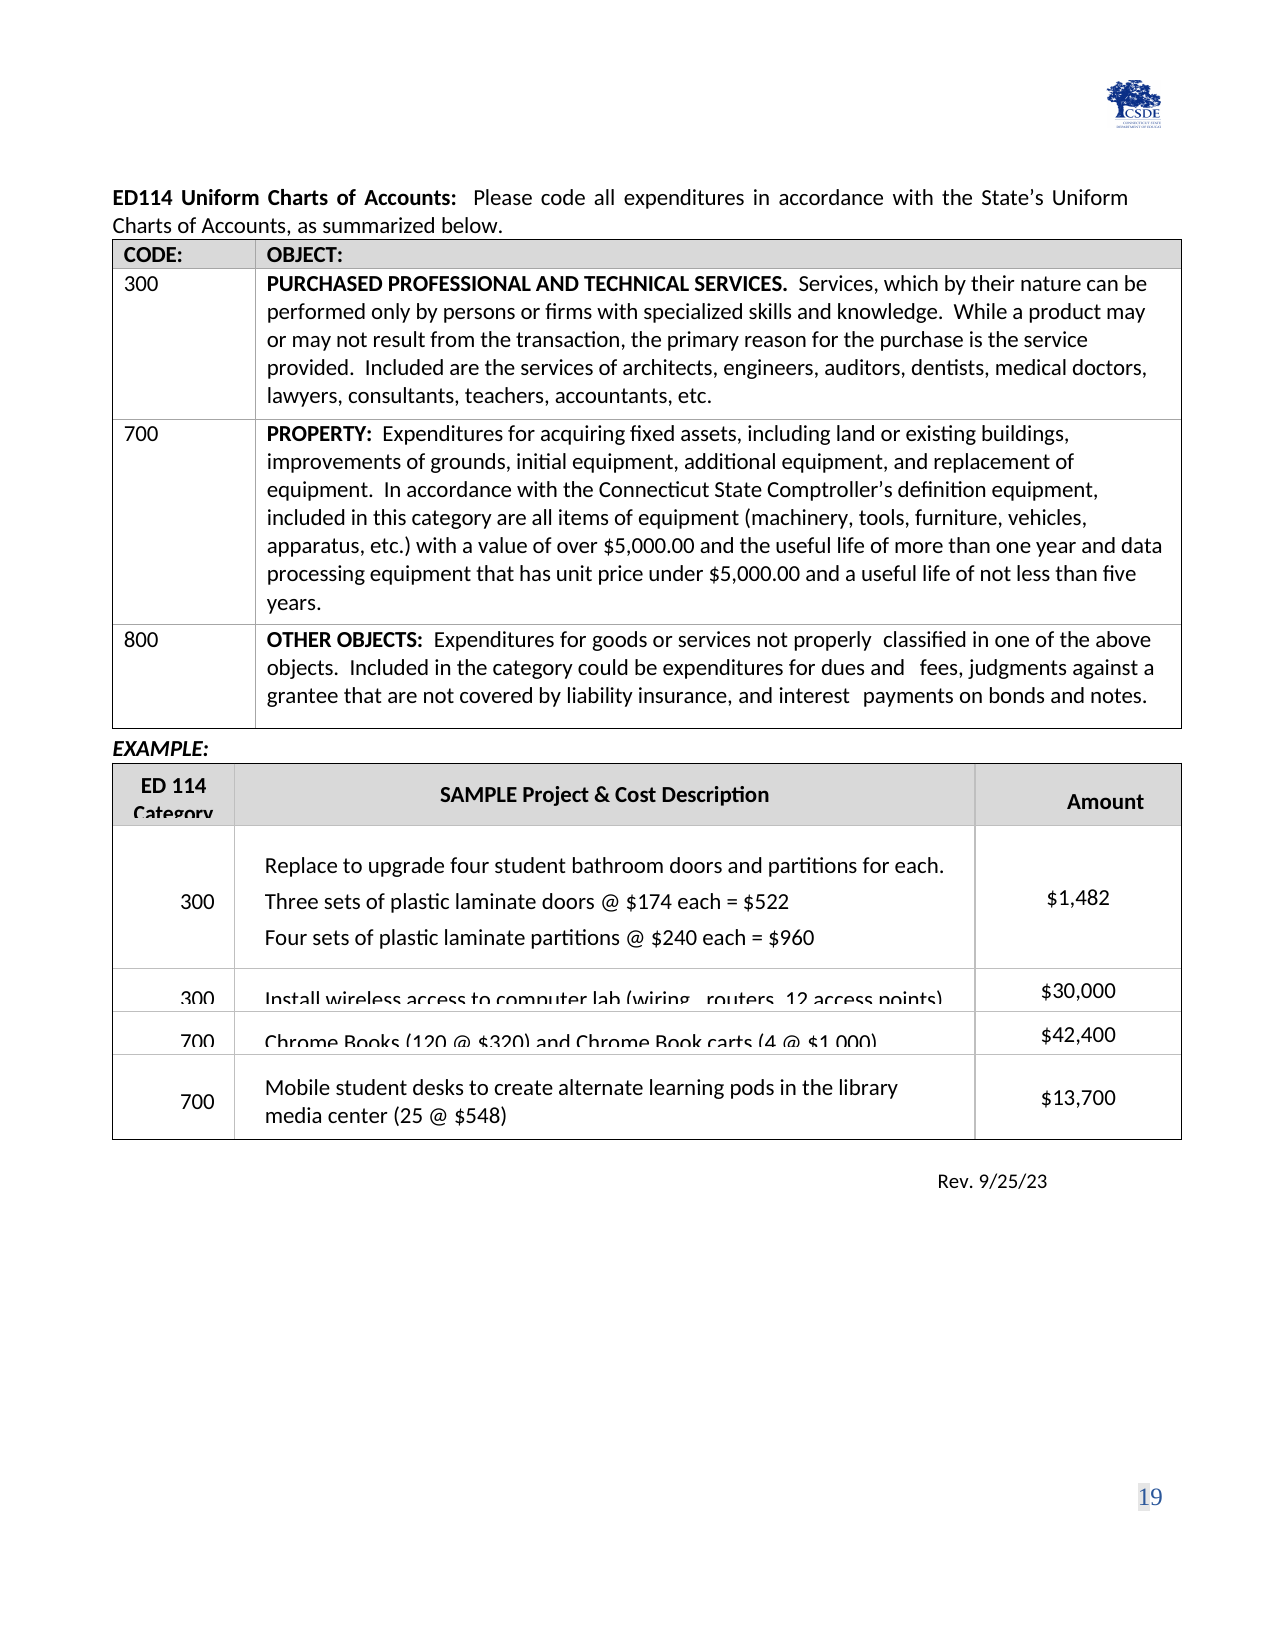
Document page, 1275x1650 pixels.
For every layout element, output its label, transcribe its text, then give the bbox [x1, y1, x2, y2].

table_cell 700 [113, 1055, 234, 1139]
table_cell 300 [113, 269, 255, 418]
table_cell 300 [113, 826, 234, 968]
table_cell $1,482 [976, 826, 1181, 968]
table_cell OTHER OBJECTS: Expenditures for goods or services not properly classified in one of the above objects. Included in the category could be expenditures for dues and fees, judgments against a grantee that are not covered by liability insurance, and interest payments on bonds and notes. [256, 625, 1181, 728]
table_cell 300 [113, 969, 234, 1011]
table_cell $13,700 [976, 1055, 1181, 1139]
table_cell Replace to upgrade four student bathroom doors and partitions for each. Three sets of plastic laminate doors @ $174 each = $522 Four sets of plastic laminate partitions @ $240 each = $960 [235, 826, 974, 968]
table_header SAMPLE Project & Cost Description [235, 764, 974, 825]
text EXAMPLE: [112, 735, 1162, 762]
table_header Amount [976, 764, 1181, 825]
table_cell $42,400 [976, 1012, 1181, 1054]
table_cell 800 [113, 625, 255, 728]
picture [1106, 80, 1161, 128]
table_cell Install wireless access to computer lab (wiring , routers, 12 access points) [235, 969, 974, 1011]
table_header CODE: [113, 240, 255, 268]
table_header ED 114 Category [113, 764, 234, 825]
table_cell 700 [113, 1012, 234, 1054]
table_cell Mobile student desks to create alternate learning pods in the library media center (25 @ $548) [235, 1055, 974, 1139]
text ED114 Uniform Charts of Accounts: Please code all expenditures in accordance with the State’s Uniform Charts of Accounts, as summarized below. [112, 183, 1129, 239]
table_cell 700 [113, 420, 255, 624]
table_cell Chrome Books (120 @ $320) and Chrome Book carts (4 @ $1,000) [235, 1012, 974, 1054]
table_cell PROPERTY: Expenditures for acquiring fixed assets, including land or existing buildings, improvements of grounds, initial equipment, additional equipment, and replacement of equipment. In accordance with the Connecticut State Comptroller’s definition equipment, included in this category are all items of equipment (machinery, tools, furniture, vehicles, apparatus, etc.) with a value of over $5,000.00 and the useful life of more than one year and data processing equipment that has unit price under $5,000.00 and a useful life of not less than five years. [256, 420, 1181, 624]
table_cell $30,000 [976, 969, 1181, 1011]
table_cell PURCHASED PROFESSIONAL TECHNICAL SERVICES. Services, which by their nature can be performed only by persons or firms with specialized skills and knowledge. While a product may or may not result from the transaction, the primary reason for the purchase is the service provided. Included are the services of architects, engineers, auditors, dentists, medical doctors, lawyers, consultants, teachers, accountants, etc. [256, 269, 1181, 418]
table_header OBJECT: [256, 240, 1181, 268]
text Rev. 9/25/23 [412, 1169, 1162, 1194]
